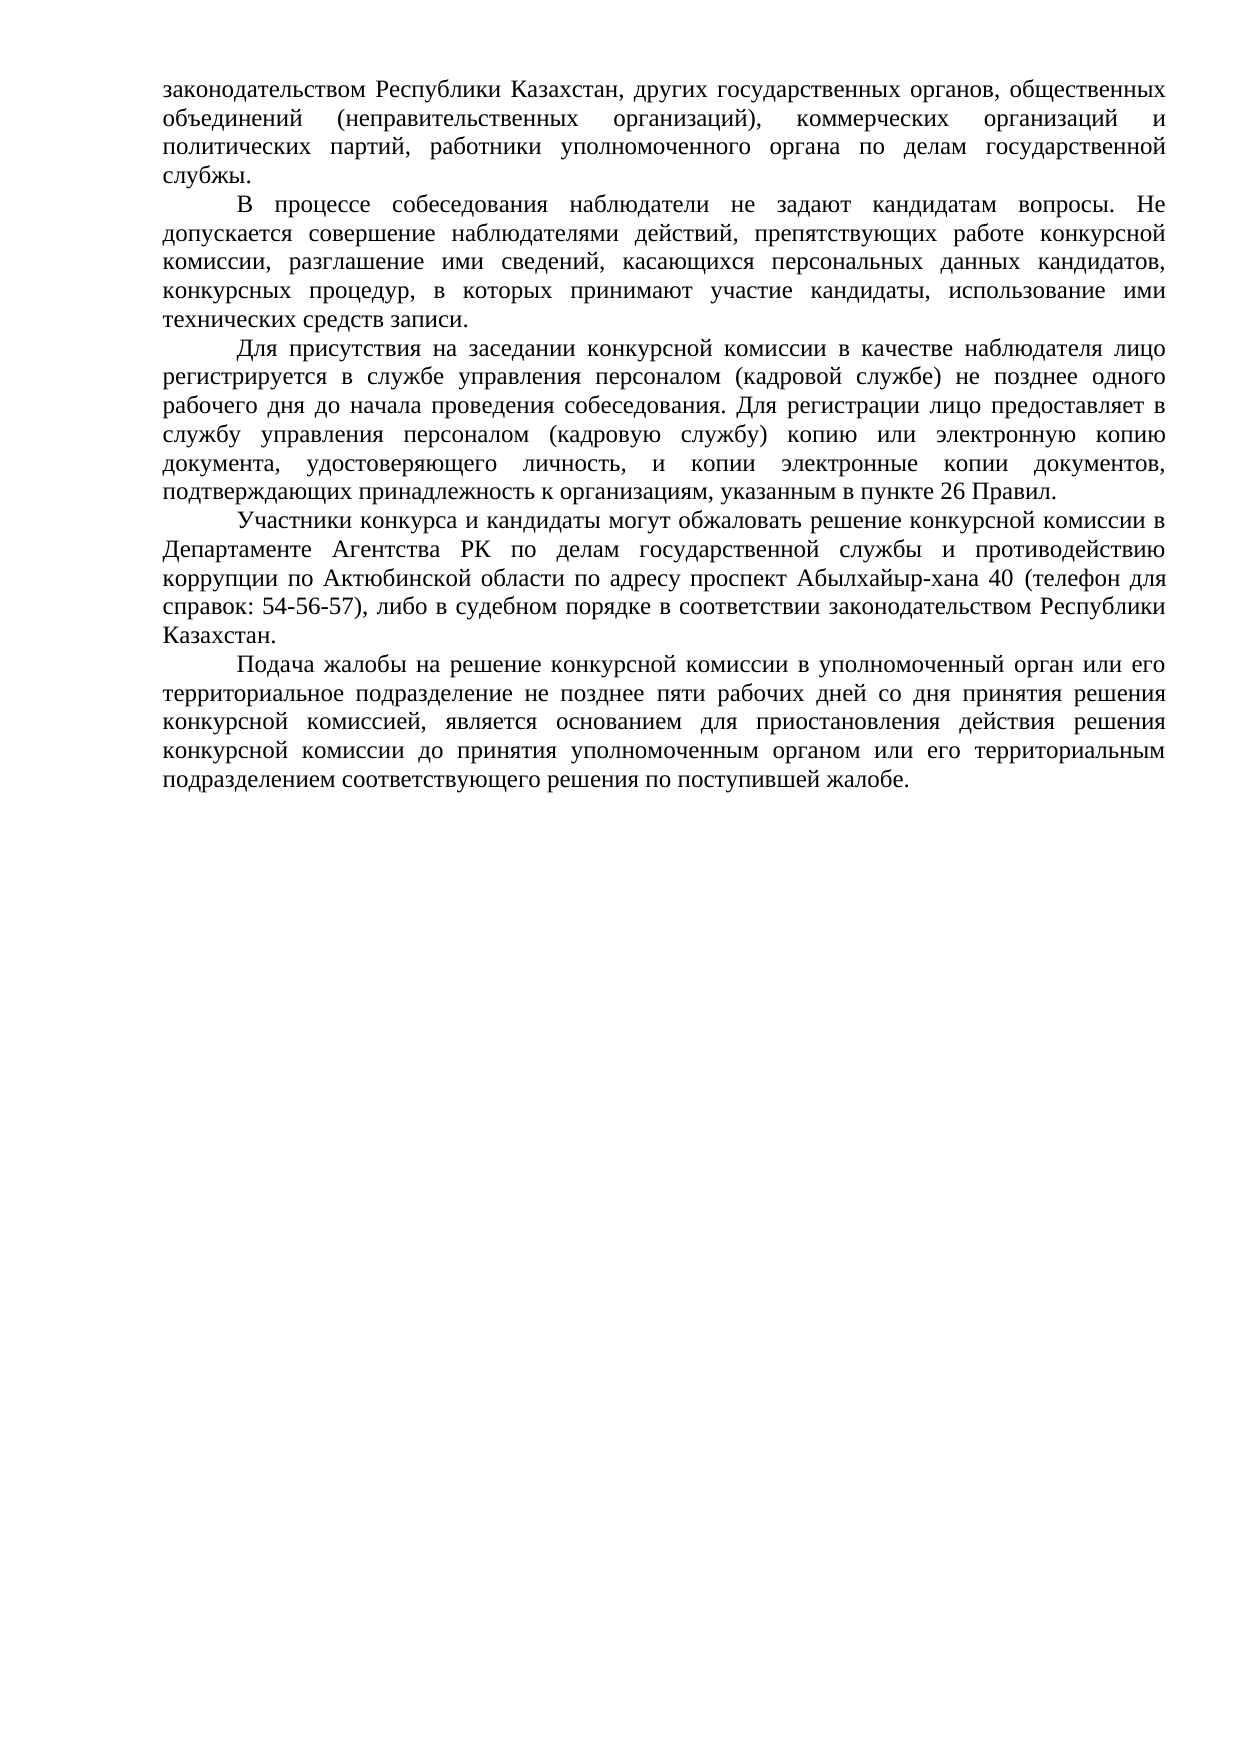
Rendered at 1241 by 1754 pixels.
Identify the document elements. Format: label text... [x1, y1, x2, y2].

text Для присутствия на заседании конкурсной комиссии в качестве наблюдателя лицо регистрируется в службе управления персоналом (кадровой службе) не позднее одного рабочего дня до начала проведения собеседования. Для регистрации лицо предоставляет в службу управления персоналом (кадровую службу) копию или электронную копию документа, удостоверяющего личность, и копии электронные копии документов, подтверждающих принадлежность к организациям, указанным в пункте 26 Правил. [162, 333, 1167, 505]
text В процессе собеседования наблюдатели не задают кандидатам вопросы. Не допускается совершение наблюдателями действий, препятствующих работе конкурсной комиссии, разглашение ими сведений, касающихся персональных данных кандидатов, конкурсных процедур, в которых принимают участие кандидаты, использование ими технических средств записи. [162, 189, 1167, 333]
text Участники конкурса и кандидаты могут обжаловать решение конкурсной комиссии в Департаменте Агентства РК по делам государственной службы и противодействию коррупции по Актюбинской области по адресу проспект Абылхайыр-хана 40 (телефон для справок: 54-56-57), либо в судебном порядке в соответствии законодательством Республики Казахстан. [162, 505, 1167, 649]
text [162, 74, 1167, 189]
text Подача жалобы на решение конкурсной комиссии в уполномоченный орган или его территориальное подразделение не позднее пяти рабочих дней со дня принятия решения конкурсной комиссией, является основанием для приостановления действия решения конкурсной комиссии до принятия уполномоченным органом или его территориальным подразделением соответствующего решения по поступившей жалобе. [162, 649, 1167, 793]
